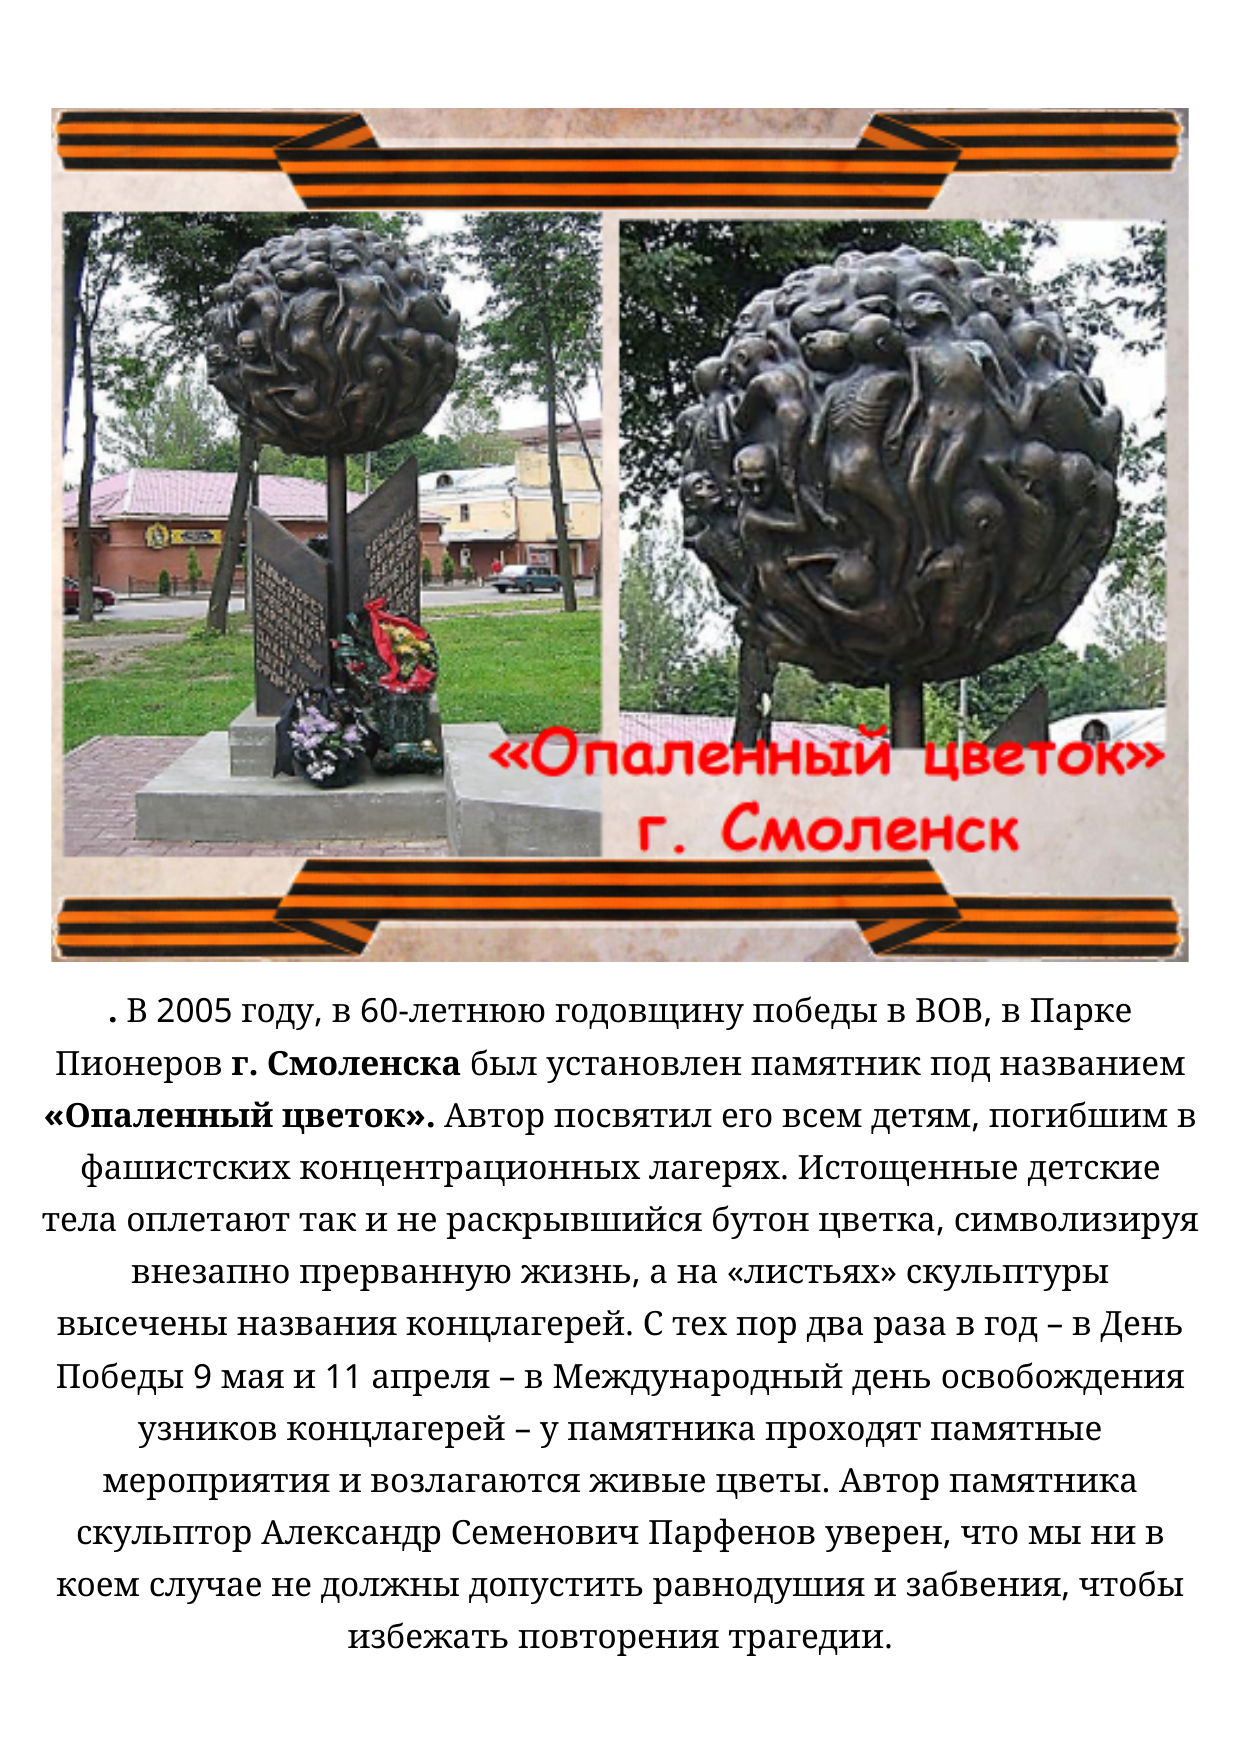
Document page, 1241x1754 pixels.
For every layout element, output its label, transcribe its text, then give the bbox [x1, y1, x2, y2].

text . В 2005 году, в 60-летнюю годовщину победы в ВОВ, в Парке Пионеров г. Смоленска был установлен памятник под названием «Опаленный цветок». Автор посвятил его всем детям, погибшим в фашистских концентрационных лагерях. Истощенные детские тела оплетают так и не раскрывшийся бутон цветка, символизируя внезапно прерванную жизнь, а на «листьях» скульптуры высечены названия концлагерей. С тех пор два раза в год – в День Победы 9 мая и 11 апреля – в Международный день освобождения узников концлагерей – у памятника проходят памятные мероприятия и возлагаются живые цветы. Автор памятника скульптор Александр Семенович Парфенов уверен, что мы ни в коем случае не должны допустить равнодушия и забвения, чтобы избежать повторения трагедии. [41, 987, 1199, 1659]
picture [51, 108, 1189, 962]
